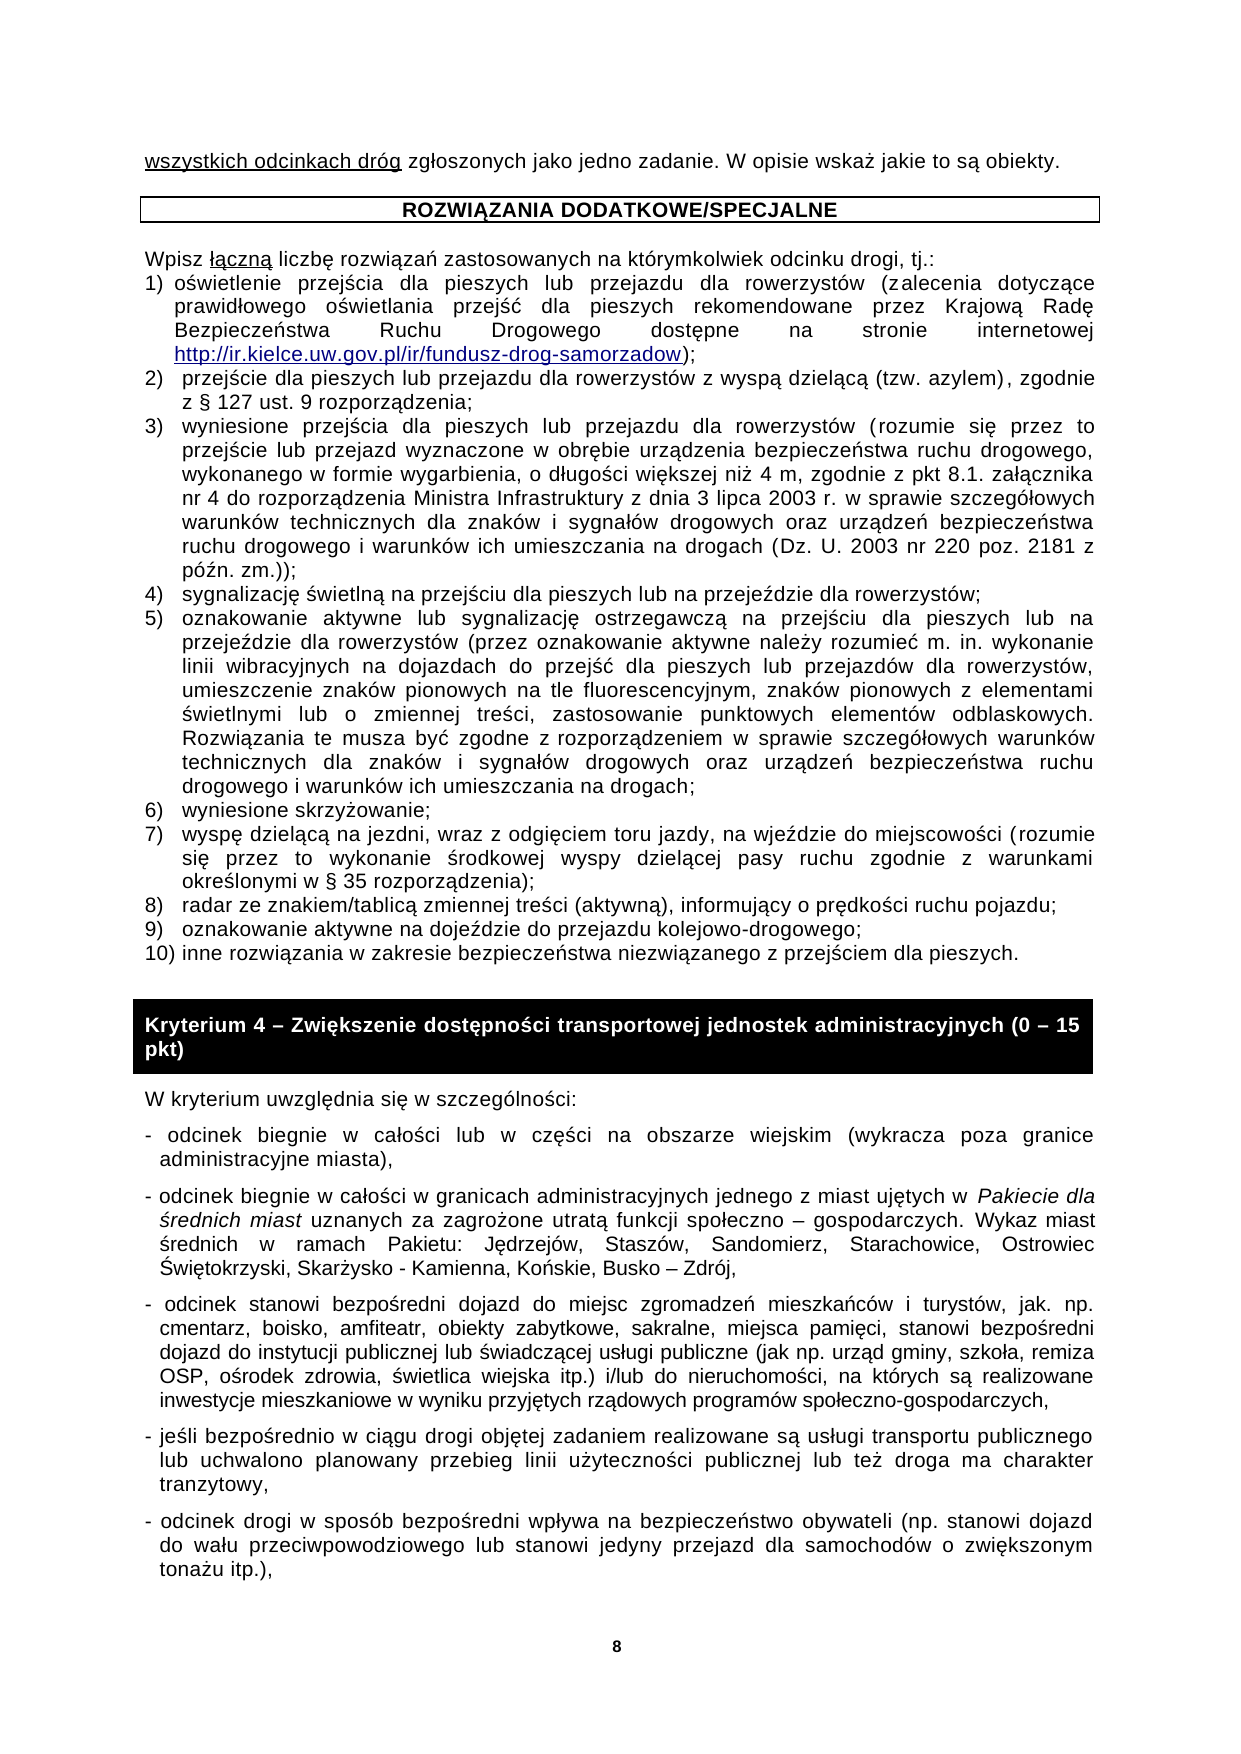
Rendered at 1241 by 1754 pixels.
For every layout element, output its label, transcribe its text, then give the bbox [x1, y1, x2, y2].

table_header ROZWIĄZANIA DODATKOWE/SPECJALNE [141, 198, 1099, 221]
list oznakowanie aktywne na dojeździe do przejazdu kolejowo-drogowego; [144, 917, 1095, 941]
list oświetlenie przejścia dla pieszych lub przejazdu dla rowerzystów (zalecenia dotyczące prawidłowego oświetlania przejść dla pieszych rekomendowane przez Krajową Radę Bezpieczeństwa Ruchu Drogowego dostępne na stronie internetowej http://ir.kielce.uw.gov.pl/ir/fundusz-drog-samorzadow); [144, 270, 1095, 366]
list inne rozwiązania w zakresie bezpieczeństwa niezwiązanego z przejściem dla pieszych. [144, 941, 1095, 965]
text W kryterium uwzględnia się w szczególności: [144, 1087, 1095, 1111]
list radar ze znakiem/tablicą zmiennej treści (aktywną), informujący o prędkości ruchu pojazdu; [144, 893, 1095, 917]
text - odcinek biegnie w całości lub w części na obszarze wiejskim (wykracza poza granice administracyjne miasta), [144, 1123, 1095, 1171]
text - odcinek drogi w sposób bezpośredni wpływa na bezpieczeństwo obywateli (np. stanowi dojazd do wału przeciwpowodziowego lub stanowi jedyny przejazd dla samochodów o zwiększonym tonażu itp.), [144, 1509, 1095, 1581]
list wyniesione przejścia dla pieszych lub przejazdu dla rowerzystów (rozumie się przez to przejście lub przejazd wyznaczone w obrębie urządzenia bezpieczeństwa ruchu drogowego, wykonanego w formie wygarbienia, o długości większej niż 4 m, zgodnie z pkt 8.1. załącznika nr 4 do rozporządzenia Ministra Infrastruktury z dnia 3 lipca 2003 r. w sprawie szczegółowych warunków technicznych dla znaków i sygnałów drogowych oraz urządzeń bezpieczeństwa ruchu drogowego i warunków ich umieszczania na drogach (Dz. U. 2003 nr 220 poz. 2181 z późn. zm.)); [144, 414, 1095, 582]
text - odcinek biegnie w całości w granicach administracyjnych jednego z miast ujętych w Pakiecie dla średnich miast uznanych za zagrożone utratą funkcji społeczno – gospodarczych. Wykaz miast średnich w ramach Pakietu: Jędrzejów, Staszów, Sandomierz, Starachowice, Ostrowiec Świętokrzyski, Skarżysko - Kamienna, Końskie, Busko – Zdrój, [144, 1184, 1095, 1279]
list sygnalizację świetlną na przejściu dla pieszych lub na przejeździe dla rowerzystów; [144, 582, 1095, 606]
text - jeśli bezpośrednio w ciągu drogi objętej zadaniem realizowane są usługi transportu publicznego lub uchwalono planowany przebieg linii użyteczności publicznej lub też droga ma charakter tranzytowy, [144, 1424, 1095, 1496]
list oznakowanie aktywne lub sygnalizację ostrzegawczą na przejściu dla pieszych lub na przejeździe dla rowerzystów (przez oznakowanie aktywne należy rozumieć m. in. wykonanie linii wibracyjnych na dojazdach do przejść dla pieszych lub przejazdów dla rowerzystów, umieszczenie znaków pionowych na tle fluorescencyjnym, znaków pionowych z elementami świetlnymi lub o zmiennej treści, zastosowanie punktowych elementów odblaskowych. Rozwiązania te musza być zgodne z rozporządzeniem w sprawie szczegółowych warunków technicznych dla znaków i sygnałów drogowych oraz urządzeń bezpieczeństwa ruchu drogowego i warunków ich umieszczania na drogach; [144, 606, 1095, 797]
list wyspę dzielącą na jezdni, wraz z odgięciem toru jazdy, na wjeździe do miejscowości (rozumie się przez to wykonanie środkowej wyspy dzielącej pasy ruchu zgodnie z warunkami określonymi w § 35 rozporządzenia); [144, 821, 1095, 893]
list przejście dla pieszych lub przejazdu dla rowerzystów z wyspą dzielącą (tzw. azylem), zgodnie z § 127 ust. 9 rozporządzenia; [144, 366, 1095, 414]
list wyniesione skrzyżowanie; [144, 797, 1095, 821]
text Wpisz łączną liczbę rozwiązań zastosowanych na którymkolwiek odcinku drogi, tj.: [144, 246, 1095, 270]
text - odcinek stanowi bezpośredni dojazd do miejsc zgromadzeń mieszkańców i turystów, jak. np. cmentarz, boisko, amfiteatr, obiekty zabytkowe, sakralne, miejsca pamięci, stanowi bezpośredni dojazd do instytucji publicznej lub świadczącej usługi publiczne (jak np. urząd gminy, szkoła, remiza OSP, ośrodek zdrowia, świetlica wiejska itp.) i/lub do nieruchomości, na których są realizowane inwestycje mieszkaniowe w wyniku przyjętych rządowych programów społeczno-gospodarczych, [144, 1292, 1095, 1412]
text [144, 148, 1095, 172]
table_header Kryterium 4 – Zwiększenie dostępności transportowej jednostek administracyjnych (0 – 15 pkt) [134, 1000, 1092, 1073]
